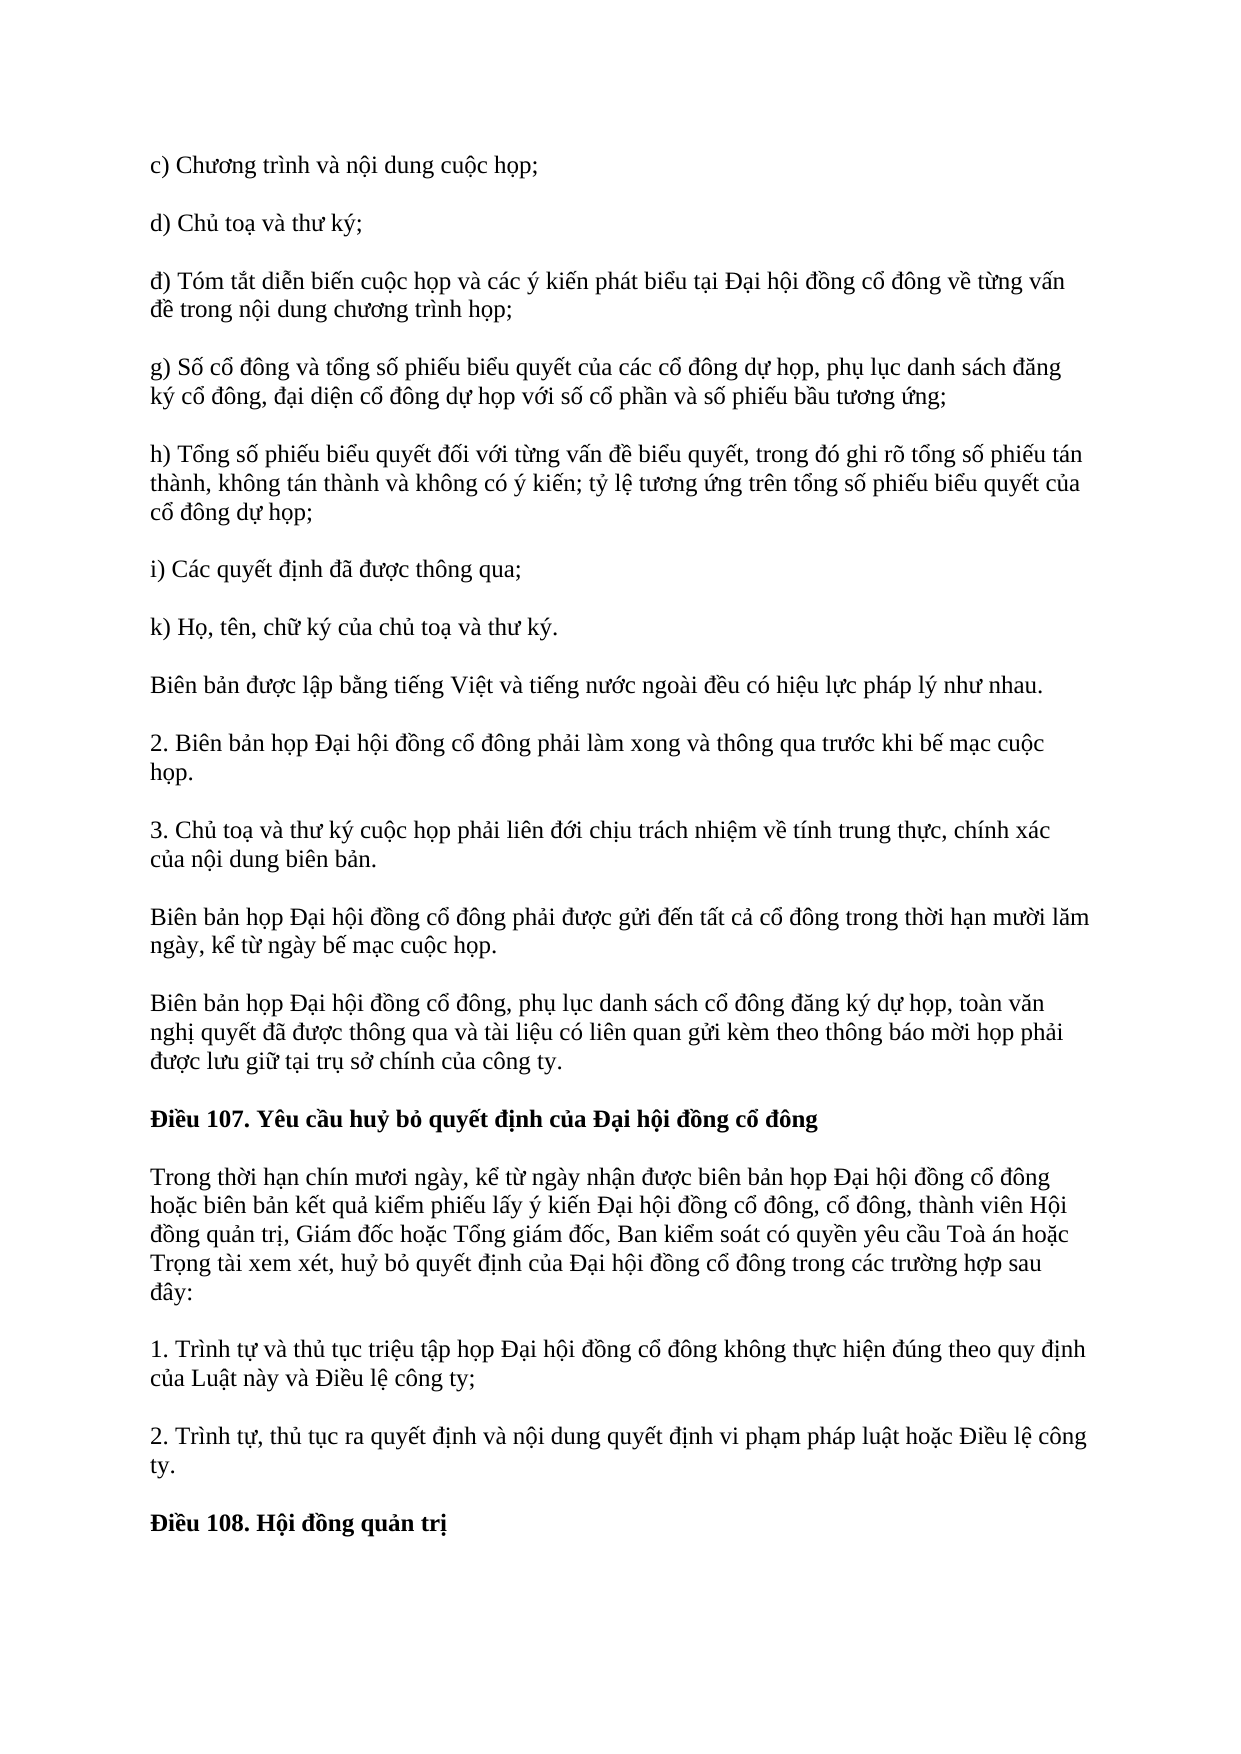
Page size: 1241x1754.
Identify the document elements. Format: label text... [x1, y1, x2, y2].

text 2. Biên bản họp Đại hội đồng cổ đông phải làm xong và thông qua trước khi bế mạc cuộc họp. [150, 728, 1090, 786]
text d) Chủ toạ và thư ký; [150, 208, 1090, 237]
text 3. Chủ toạ và thư ký cuộc họp phải liên đới chịu trách nhiệm về tính trung thực, chính xác của nội dung biên bản. [150, 815, 1090, 872]
text đ) Tóm tắt diễn biến cuộc họp và các ý kiến phát biểu tại Đại hội đồng cổ đông về từng vấn đề trong nội dung chương trình họp; [150, 266, 1090, 323]
text g) Số cổ đông và tổng số phiếu biểu quyết của các cổ đông dự họp, phụ lục danh sách đăng ký cổ đông, đại diện cổ đông dự họp với số cổ phần và số phiếu bầu tương ứng; [150, 352, 1090, 410]
text c) Chương trình và nội dung cuộc họp; [150, 150, 1090, 179]
text 1. Trình tự và thủ tục triệu tập họp Đại hội đồng cổ đông không thực hiện đúng theo quy định của Luật này và Điều lệ công ty; [150, 1334, 1090, 1392]
text Trong thời hạn chín mươi ngày, kể từ ngày nhận được biên bản họp Đại hội đồng cổ đông hoặc biên bản kết quả kiểm phiếu lấy ý kiến Đại hội đồng cổ đông, cổ đông, thành viên Hội đồng quản trị, Giám đốc hoặc Tổng giám đốc, Ban kiểm soát có quyền yêu cầu Toà án hoặc Trọng tài xem xét, huỷ bỏ quyết định của Đại hội đồng cổ đông trong các trường hợp sau đây: [150, 1162, 1090, 1305]
text Biên bản họp Đại hội đồng cổ đông, phụ lục danh sách cổ đông đăng ký dự họp, toàn văn nghị quyết đã được thông qua và tài liệu có liên quan gửi kèm theo thông báo mời họp phải được lưu giữ tại trụ sở chính của công ty. [150, 988, 1090, 1074]
text Biên bản họp Đại hội đồng cổ đông phải được gửi đến tất cả cổ đông trong thời hạn mười lăm ngày, kể từ ngày bế mạc cuộc họp. [150, 902, 1090, 959]
text Biên bản được lập bằng tiếng Việt và tiếng nước ngoài đều có hiệu lực pháp lý như nhau. [150, 670, 1090, 699]
text Điều 108. Hội đồng quản trị [150, 1508, 1090, 1537]
text Điều 107. Yêu cầu huỷ bỏ quyết định của Đại hội đồng cổ đông [150, 1104, 1090, 1132]
text h) Tổng số phiếu biểu quyết đối với từng vấn đề biểu quyết, trong đó ghi rõ tổng số phiếu tán thành, không tán thành và không có ý kiến; tỷ lệ tương ứng trên tổng số phiếu biểu quyết của cổ đông dự họp; [150, 439, 1090, 525]
text k) Họ, tên, chữ ký của chủ toạ và thư ký. [150, 612, 1090, 641]
text i) Các quyết định đã được thông qua; [150, 554, 1090, 583]
text 2. Trình tự, thủ tục ra quyết định và nội dung quyết định vi phạm pháp luật hoặc Điều lệ công ty. [150, 1421, 1090, 1479]
